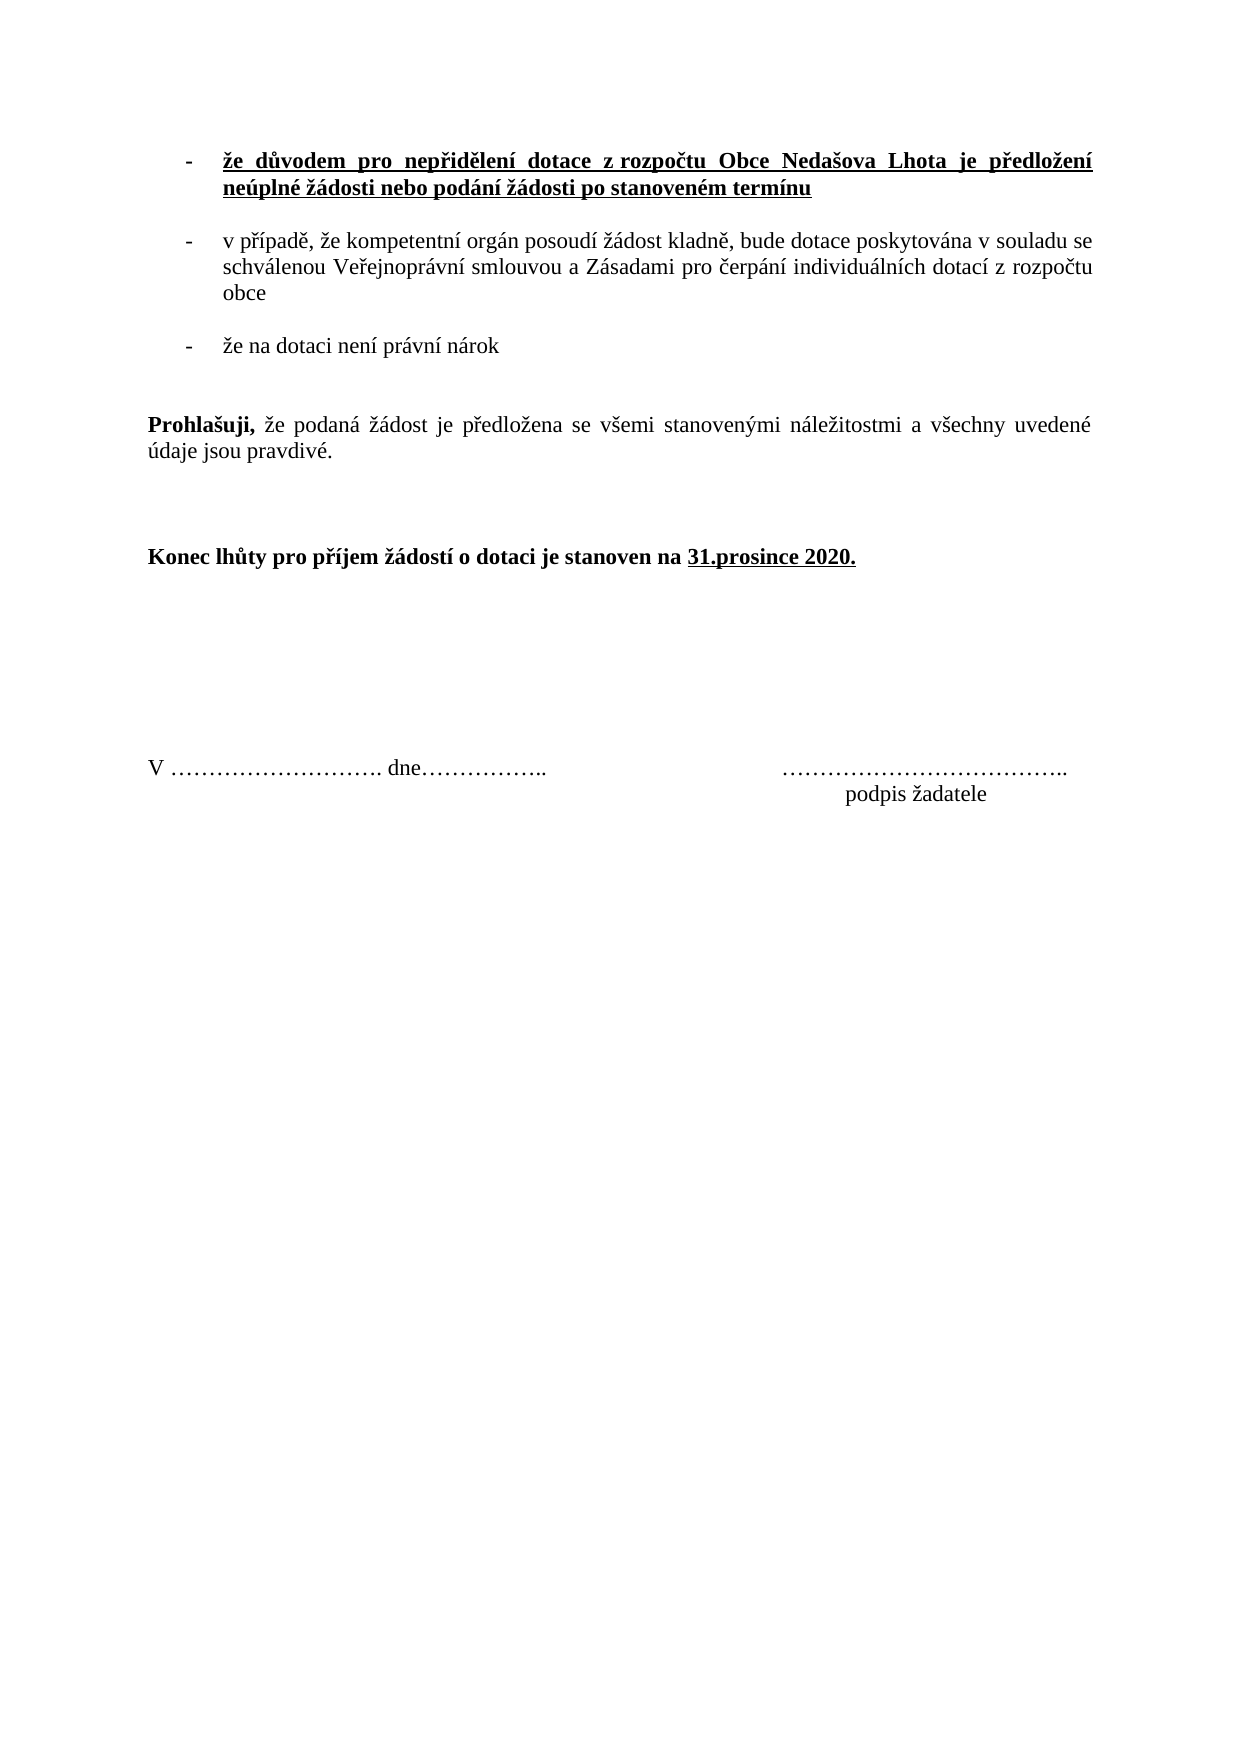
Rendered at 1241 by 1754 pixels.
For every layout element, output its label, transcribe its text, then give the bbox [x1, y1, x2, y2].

list že důvodem pro nepřidělení dotace z rozpočtu Obce Nedašova Lhota je předložení neúplné žádosti nebo podání žádosti po stanoveném termínu [185, 148, 1093, 200]
text podpis žadatele [148, 780, 1093, 806]
text V ………………………. dne…………….. ……………………………….. [148, 754, 1093, 780]
list v případě, že kompetentní orgán posoudí žádost kladně, bude dotace poskytována v souladu se schválenou Veřejnoprávní smlouvou a Zásadami pro čerpání individuálních dotací z rozpočtu obce [185, 227, 1093, 306]
text Konec lhůty pro příjem žádostí o dotaci je stanoven na 31.prosince 2020. [148, 543, 1093, 569]
list že na dotaci není právní nárok [185, 332, 1093, 358]
text Prohlašuji, že podaná žádost je předložena se všemi stanovenými náležitostmi a všechny uvedené údaje jsou pravdivé. [148, 411, 1093, 464]
